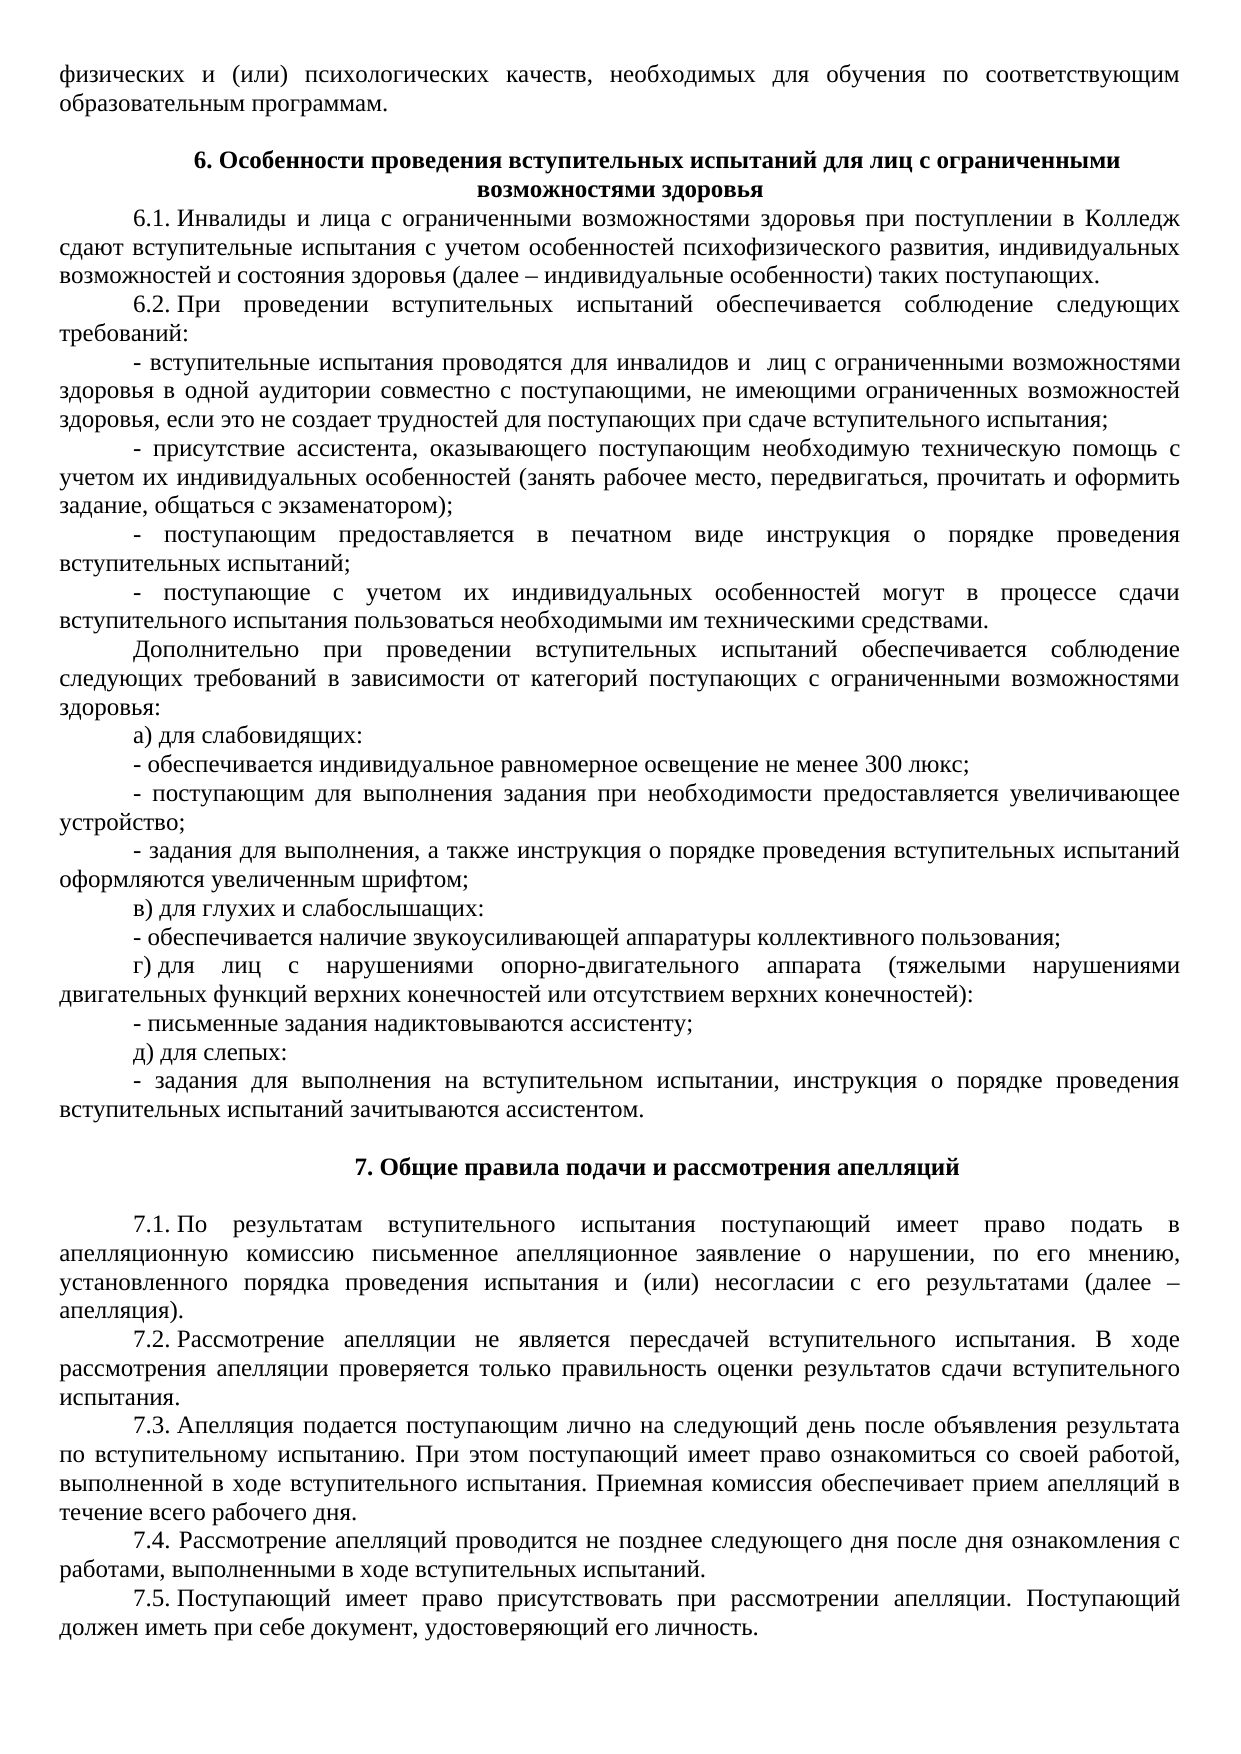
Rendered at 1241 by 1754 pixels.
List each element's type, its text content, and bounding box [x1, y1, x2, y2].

text 7.2. Рассмотрение апелляции не является пересдачей вступительного испытания. В ходе рассмотрения апелляции проверяется только правильность оценки результатов сдачи вступительного испытания. [59, 1324, 1181, 1410]
text Дополнительно при проведении вступительных испытаний обеспечивается соблюдение следующих требований в зависимости от категорий поступающих с ограниченными возможностями здоровья: [59, 634, 1181, 720]
text - письменные задания надиктовываются ассистенту; [59, 1008, 1181, 1037]
text 7.4. Рассмотрение апелляций проводится не позднее следующего дня после дня ознакомления с работами, выполненными в ходе вступительных испытаний. [59, 1525, 1181, 1583]
text 7. Общие правила подачи и рассмотрения апелляций [59, 1152, 1181, 1180]
text - задания для выполнения на вступительном испытании, инструкция о порядке проведения вступительных испытаний зачитываются ассистентом. [59, 1065, 1181, 1123]
text - обеспечивается индивидуальное равномерное освещение не менее 300 люкс; [59, 749, 1181, 778]
text 7.5. Поступающий имеет право присутствовать при рассмотрении апелляции. Поступающий должен иметь при себе документ, удостоверяющий его личность. [59, 1583, 1181, 1640]
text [59, 59, 1181, 117]
text - поступающим предоставляется в печатном виде инструкция о порядке проведения вступительных испытаний; [59, 519, 1181, 577]
text 6.1. Инвалиды и лица с ограниченными возможностями здоровья при поступлении в Колледж сдают вступительные испытания с учетом особенностей психофизического развития, индивидуальных возможностей и состояния здоровья (далее – индивидуальные особенности) таких поступающих. [59, 203, 1181, 289]
text д) для слепых: [59, 1037, 1181, 1065]
text 6. Особенности проведения вступительных испытаний для лиц с ограниченными возможностями здоровья [59, 145, 1181, 203]
text в) для глухих и слабослышащих: [59, 893, 1181, 922]
text а) для слабовидящих: [59, 720, 1181, 749]
text - поступающим для выполнения задания при необходимости предоставляется увеличивающее устройство; [59, 778, 1181, 835]
text - задания для выполнения, а также инструкция о порядке проведения вступительных испытаний оформляются увеличенным шрифтом; [59, 835, 1181, 893]
text г) для лиц с нарушениями опорно-двигательного аппарата (тяжелыми нарушениями двигательных функций верхних конечностей или отсутствием верхних конечностей): [59, 950, 1181, 1008]
text - поступающие с учетом их индивидуальных особенностей могут в процессе сдачи вступительного испытания пользоваться необходимыми им техническими средствами. [59, 577, 1181, 634]
text - вступительные испытания проводятся для инвалидов и лиц с ограниченными возможностями здоровья в одной аудитории совместно с поступающими, не имеющими ограниченных возможностей здоровья, если это не создает трудностей для поступающих при сдаче вступительного испытания; [59, 347, 1181, 433]
text 6.2. При проведении вступительных испытаний обеспечивается соблюдение следующих требований: [59, 289, 1181, 347]
text - обеспечивается наличие звукоусиливающей аппаратуры коллективного пользования; [59, 922, 1181, 950]
text 7.1. По результатам вступительного испытания поступающий имеет право подать в апелляционную комиссию письменное апелляционное заявление о нарушении, по его мнению, установленного порядка проведения испытания и (или) несогласии с его результатами (далее – апелляция). [59, 1209, 1181, 1324]
text - присутствие ассистента, оказывающего поступающим необходимую техническую помощь с учетом их индивидуальных особенностей (занять рабочее место, передвигаться, прочитать и оформить задание, общаться с экзаменатором); [59, 433, 1181, 519]
text 7.3. Апелляция подается поступающим лично на следующий день после объявления результата по вступительному испытанию. При этом поступающий имеет право ознакомиться со своей работой, выполненной в ходе вступительного испытания. Приемная комиссия обеспечивает прием апелляций в течение всего рабочего дня. [59, 1410, 1181, 1525]
